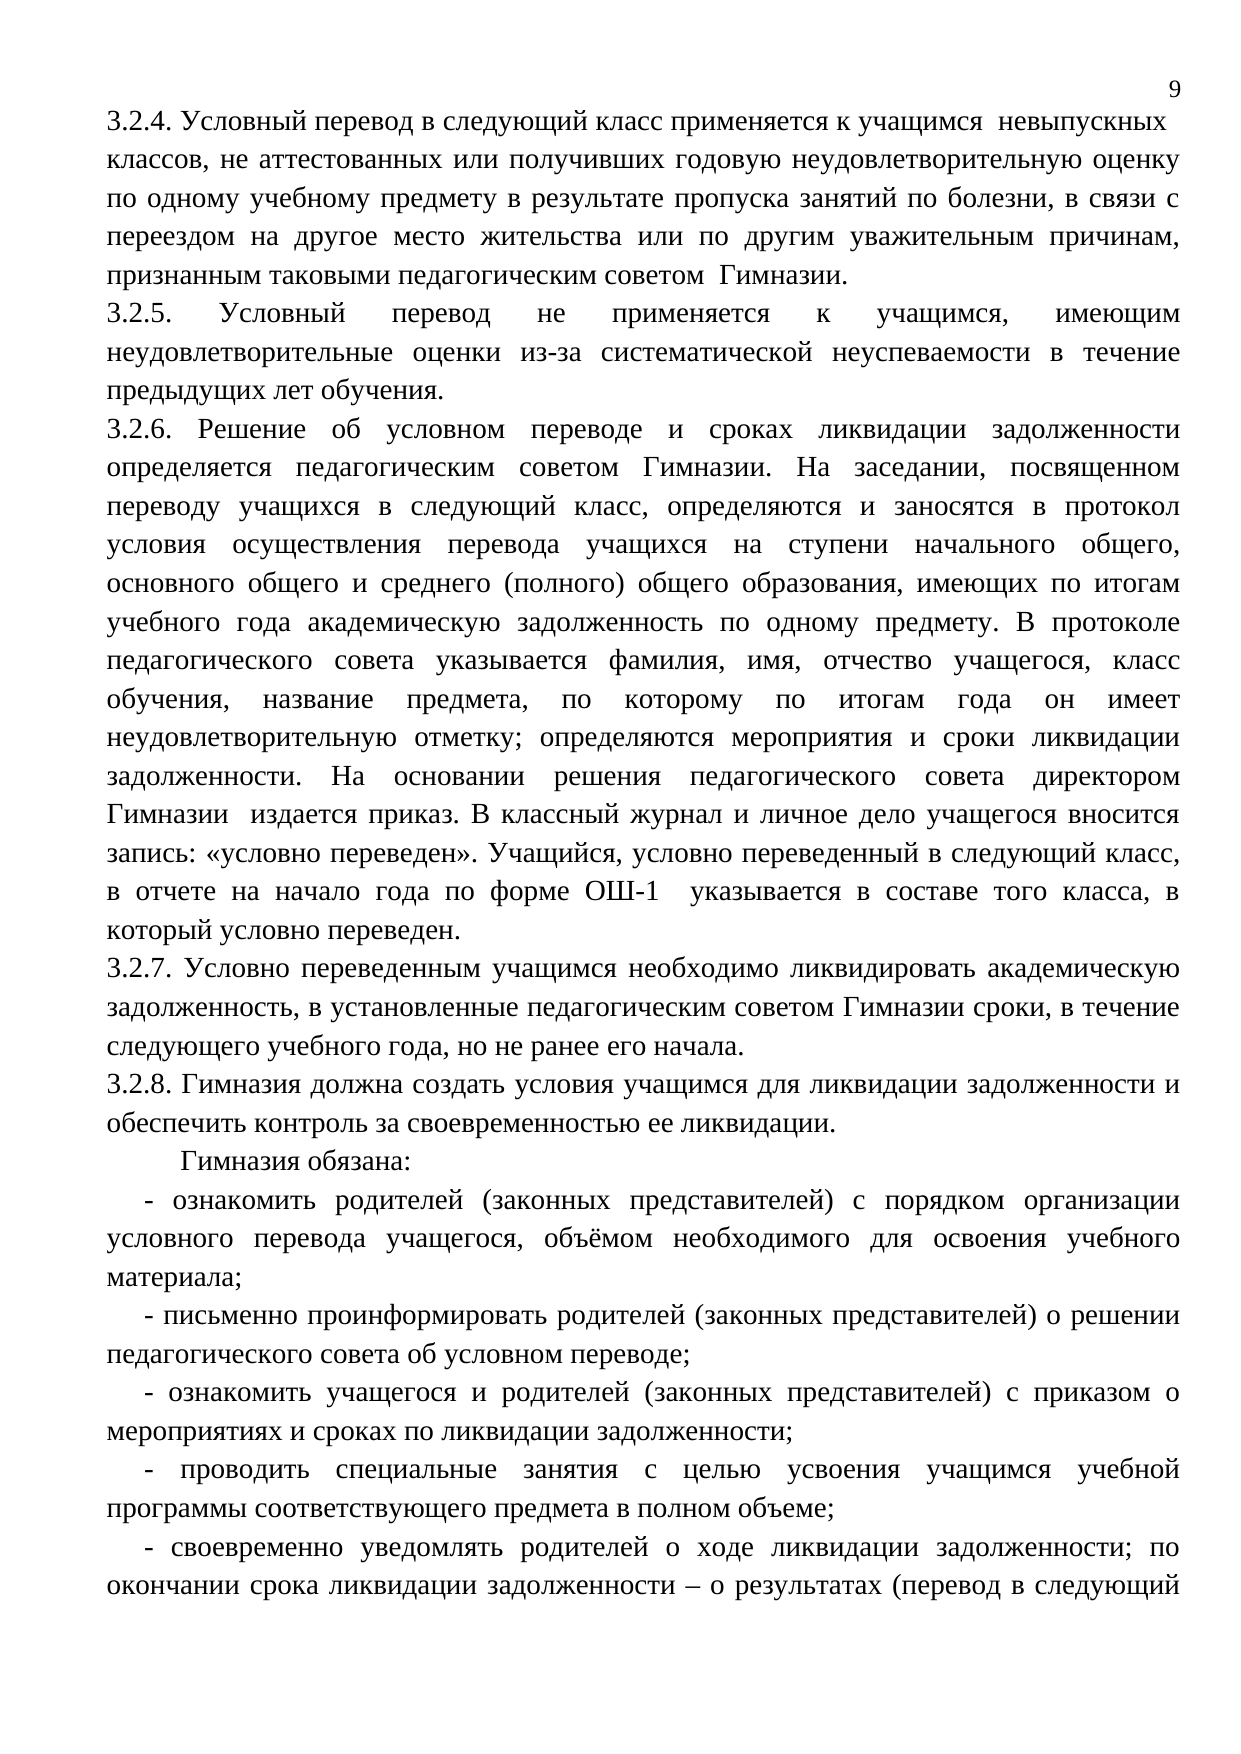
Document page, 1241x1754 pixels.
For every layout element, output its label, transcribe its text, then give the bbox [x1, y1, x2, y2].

text 3.2.8. Гимназия должна создать условия учащимся для ликвидации задолженности и обеспечить контроль за своевременностью ее ликвидации. [106, 1066, 1181, 1138]
text 3.2.6. Решение об условном переводе и сроках ликвидации задолженности определяется педагогическим советом Гимназии. На заседании, посвященном переводу учащихся в следующий класс, определяются и заносятся в протокол условия осуществления перевода учащихся на ступени начального общего, основного общего и среднего (полного) общего образования, имеющих по итогам учебного года академическую задолженность по одному предмету. В протоколе педагогического совета указывается фамилия, имя, отчество учащегося, класс обучения, название предмета, по которому по итогам года он имеет неудовлетворительную отметку; определяются мероприятия и сроки ликвидации задолженности. На основании решения педагогического совета директором Гимназии издается приказ. В классный журнал и личное дело учащегося вносится запись: «условно переведен». Учащийся, условно переведенный в следующий класс, в отчете на начало года по форме ОШ-1 указывается в составе того класса, в который условно переведен. [106, 411, 1181, 946]
text 3.2.4. Условный перевод в следующий класс применяется к учащимся невыпускных классов, не аттестованных или получивших годовую неудовлетворительную оценку по одному учебному предмету в результате пропуска занятий по болезни, в связи с переездом на другое место жительства или по другим уважительным причинам, признанным таковыми педагогическим советом Гимназии. [106, 103, 1181, 290]
text - ознакомить учащегося и родителей (законных представителей) с приказом о мероприятиях и сроках по ликвидации задолженности; [106, 1374, 1181, 1447]
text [106, 1529, 1181, 1601]
text - ознакомить родителей (законных представителей) с порядком организации условного перевода учащегося, объёмом необходимого для освоения учебного материала; [106, 1182, 1181, 1292]
text - проводить специальные занятия с целью усвоения учащимся учебной программы соответствующего предмета в полном объеме; [106, 1452, 1181, 1524]
text 3.2.7. Условно переведенным учащимся необходимо ликвидировать академическую задолженность, в установленные педагогическим советом Гимназии сроки, в течение следующего учебного года, но не ранее его начала. [106, 951, 1181, 1061]
text 3.2.5. Условный перевод не применяется к учащимся, имеющим неудовлетворительные оценки из-за систематической неуспеваемости в течение предыдущих лет обучения. [106, 295, 1181, 406]
text Гимназия обязана: [106, 1143, 1181, 1177]
text - письменно проинформировать родителей (законных представителей) о решении педагогического совета об условном переводе; [106, 1297, 1181, 1369]
